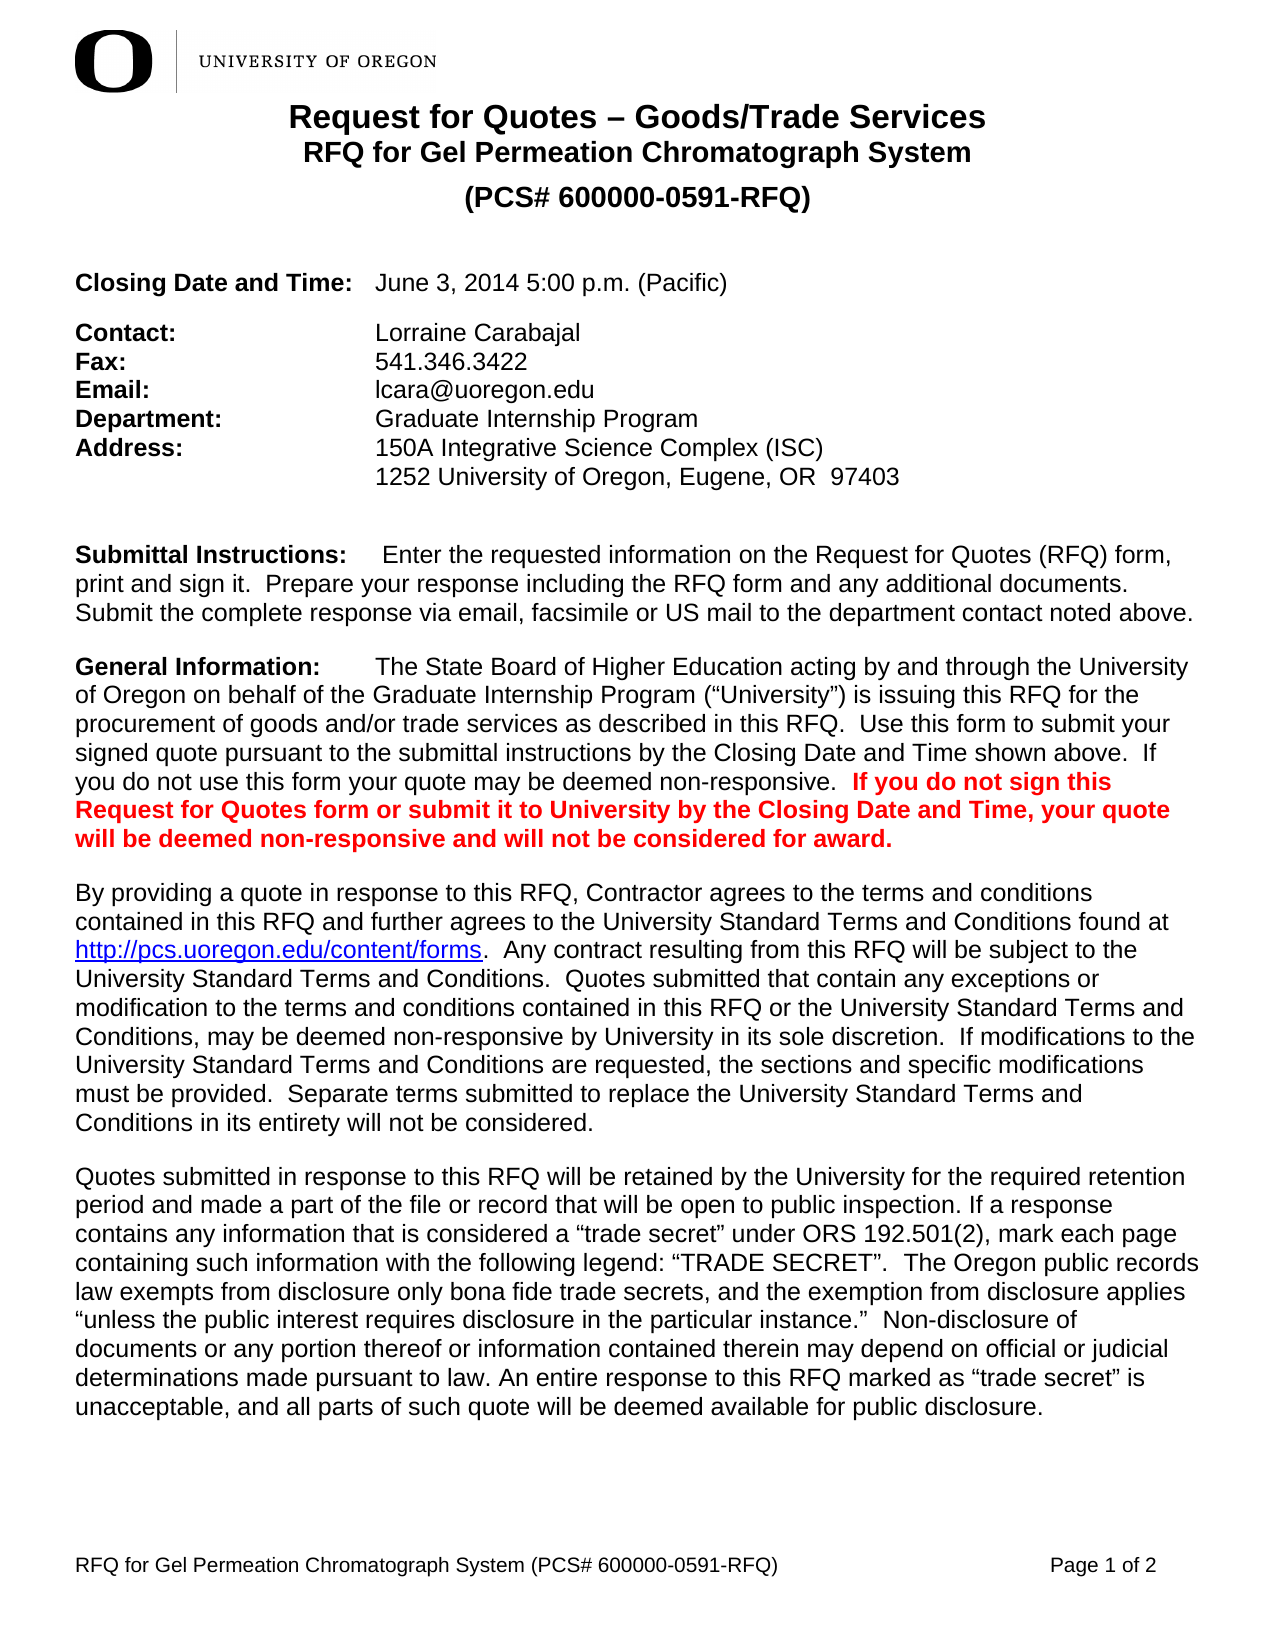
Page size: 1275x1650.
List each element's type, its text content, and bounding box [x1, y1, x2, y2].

text General Information: The State Board of Higher Education acting by and through the University of Oregon on behalf of the Graduate Internship Program (“University”) is issuing this RFQ for the procurement of goods and/or trade services as described in this RFQ. Use this form to submit your signed quote pursuant to the submittal instructions by the Closing Date and Time shown above. If you do not use this form your quote may be deemed non-responsive. If you do not sign this Request for Quotes form or submit it to University by the Closing Date and Time, your quote will be deemed non-responsive and will not be considered for award. [75, 652, 1200, 853]
picture [75, 30, 436, 93]
text By providing a quote in response to this RFQ, Contractor agrees to the terms and conditions contained in this RFQ and further agrees to the University Standard Terms and Conditions found at http://pcs.uoregon.edu/content/forms. Any contract resulting from this RFQ will be subject to the University Standard Terms and Conditions. Quotes submitted that contain any exceptions or modification to the terms and conditions contained in this RFQ or the University Standard Terms and Conditions, may be deemed non-responsive by University in its sole discretion. If modifications to the University Standard Terms and Conditions are requested, the sections and specific modifications must be provided. Separate terms submitted to replace the University Standard Terms and Conditions in its entirety will not be considered. [75, 878, 1200, 1137]
text Request for Quotes – Goods/Trade Services [75, 97, 1200, 135]
text Contact: Lorraine Carabajal [75, 318, 1200, 347]
text Email: lcara@uoregon.edu [75, 376, 1200, 404]
text Fax: 541.346.3422 [75, 347, 1200, 376]
text (PCS# 600000-0591-RFQ) [75, 180, 1200, 213]
subtitle RFQ for Gel Permeation Chromatograph System [75, 135, 1200, 169]
text Closing Date and Time: June 3, 2014 5:00 p.m. (Pacific) [75, 268, 1200, 297]
text Address: 150A Integrative Science Complex (ISC) 1252 University of Oregon, Eugene, OR 97403 [75, 433, 1200, 491]
text Quotes submitted in response to this RFQ will be retained by the University for the required retention period and made a part of the file or record that will be open to public inspection. If a response contains any information that is considered a “trade secret” under ORS 192.501(2), mark each page containing such information with the following legend: “TRADE SECRET”. The Oregon public records law exempts from disclosure only bona fide trade secrets, and the exemption from disclosure applies “unless the public interest requires disclosure in the particular instance.” Non-disclosure of documents or any portion thereof or information contained therein may depend on official or judicial determinations made pursuant to law. An entire response to this RFQ marked as “trade secret” is unacceptable, and all parts of such quote will be deemed available for public disclosure. [75, 1162, 1200, 1421]
text Department: Graduate Internship Program [75, 404, 1200, 433]
text Submittal Instructions: Enter the requested information on the Request for Quotes (RFQ) form, print and sign it. Prepare your response including the RFQ form and any additional documents. Submit the complete response via email, facsimile or US mail to the department contact noted above. [75, 541, 1200, 627]
